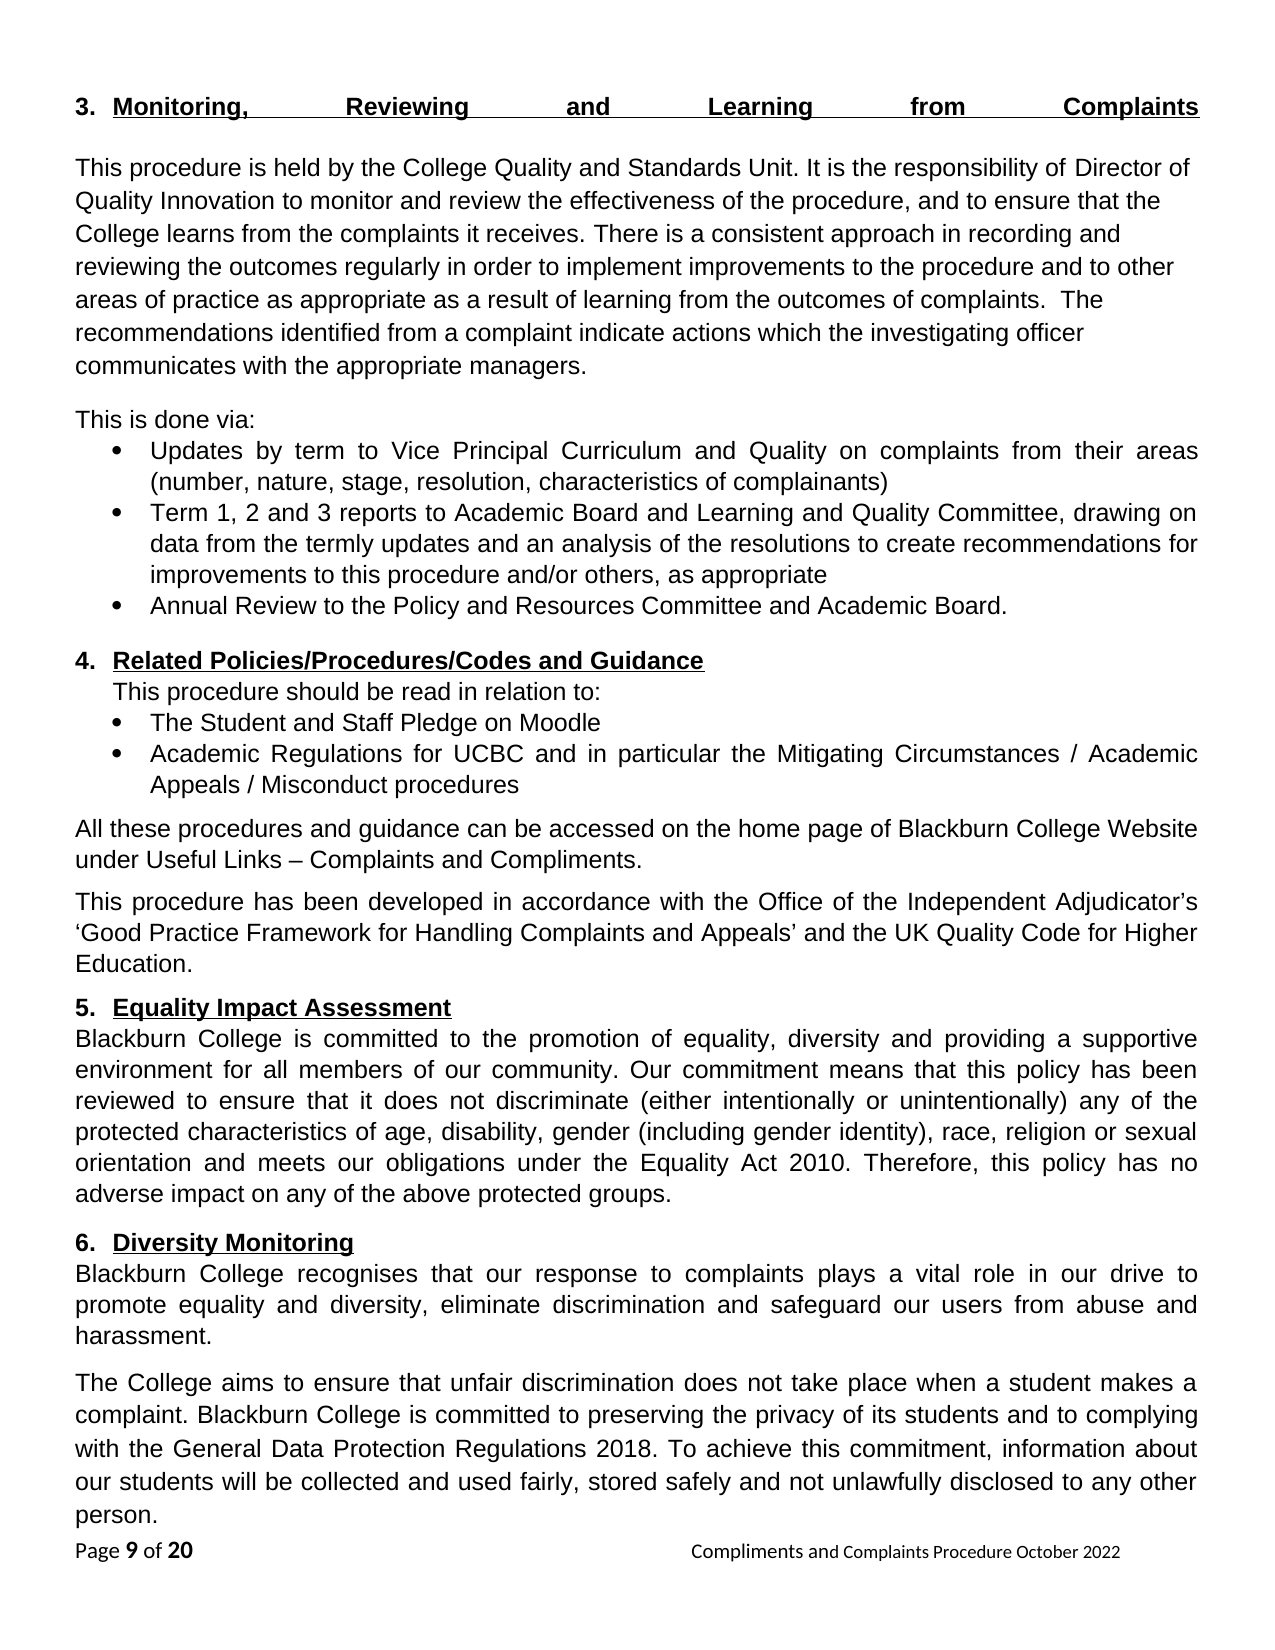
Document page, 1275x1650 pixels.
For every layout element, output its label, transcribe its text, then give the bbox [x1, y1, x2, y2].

text This procedure should be read in relation to: [112, 677, 1200, 705]
text Blackburn College recognises that our response to complaints plays a vital role in our drive to promote equality and diversity, eliminate discrimination and safeguard our users from abuse and harassment. [75, 1259, 1200, 1350]
list Monitoring, Reviewing and Learning from Complaints [75, 92, 1200, 151]
list Annual Review to the Policy and Resources Committee and Academic Board. [112, 591, 1200, 620]
list Term 1, 2 and 3 reports to Academic Board and Learning and Quality Committee, drawing on data from the termly updates and an analysis of the resolutions to create recommendations for improvements to this procedure and/or others, as appropriate [112, 498, 1200, 589]
text This procedure is held by the College Quality and Standards Unit. It is the responsibility of Director of Quality Innovation to monitor and review the effectiveness of the procedure, and to ensure that the College learns from the complaints it receives. There is a consistent approach in recording and reviewing the outcomes regularly in order to implement improvements to the procedure and to other areas of practice as appropriate as a result of learning from the outcomes of complaints. The recommendations identified from a complaint indicate actions which the investigating officer communicates with the appropriate managers. [75, 153, 1200, 380]
list Updates by term to Vice Principal Curriculum and Quality on complaints from their areas (number, nature, stage, resolution, characteristics of complainants) [112, 436, 1200, 496]
list Related Policies/Procedures/Codes and Guidance [75, 646, 1200, 674]
list Diversity Monitoring [75, 1228, 1200, 1257]
text This is done via: [75, 405, 1200, 433]
text The College aims to ensure that unfair discrimination does not take place when a student makes a complaint. Blackburn College is committed to preserving the privacy of its students and to complying with the General Data Protection Regulations 2018. To achieve this commitment, information about our students will be collected and used fairly, stored safely and not unlawfully disclosed to any other person. [75, 1367, 1200, 1528]
text All these procedures and guidance can be accessed on the home page of Blackburn College Website under Useful Links – Complaints and Compliments. [75, 814, 1200, 874]
list Equality Impact Assessment [75, 992, 1200, 1021]
list The Student and Staff Pledge on Moodle [112, 708, 1200, 737]
list Academic Regulations for UCBC and in particular the Mitigating Circumstances / Academic Appeals / Misconduct procedures [112, 739, 1200, 799]
text This procedure has been developed in accordance with the Office of the Independent Adjudicator’s ‘Good Practice Framework for Handling Complaints and Appeals’ and the UK Quality Code for Higher Education. [75, 886, 1200, 977]
text Blackburn College is committed to the promotion of equality, diversity and providing a supportive environment for all members of our community. Our commitment means that this policy has been reviewed to ensure that it does not discriminate (either intentionally or unintentionally) any of the protected characteristics of age, disability, gender (including gender identity), race, religion or sexual orientation and meets our obligations under the Equality Act 2010. Therefore, this policy has no adverse impact on any of the above protected groups. [75, 1023, 1200, 1207]
